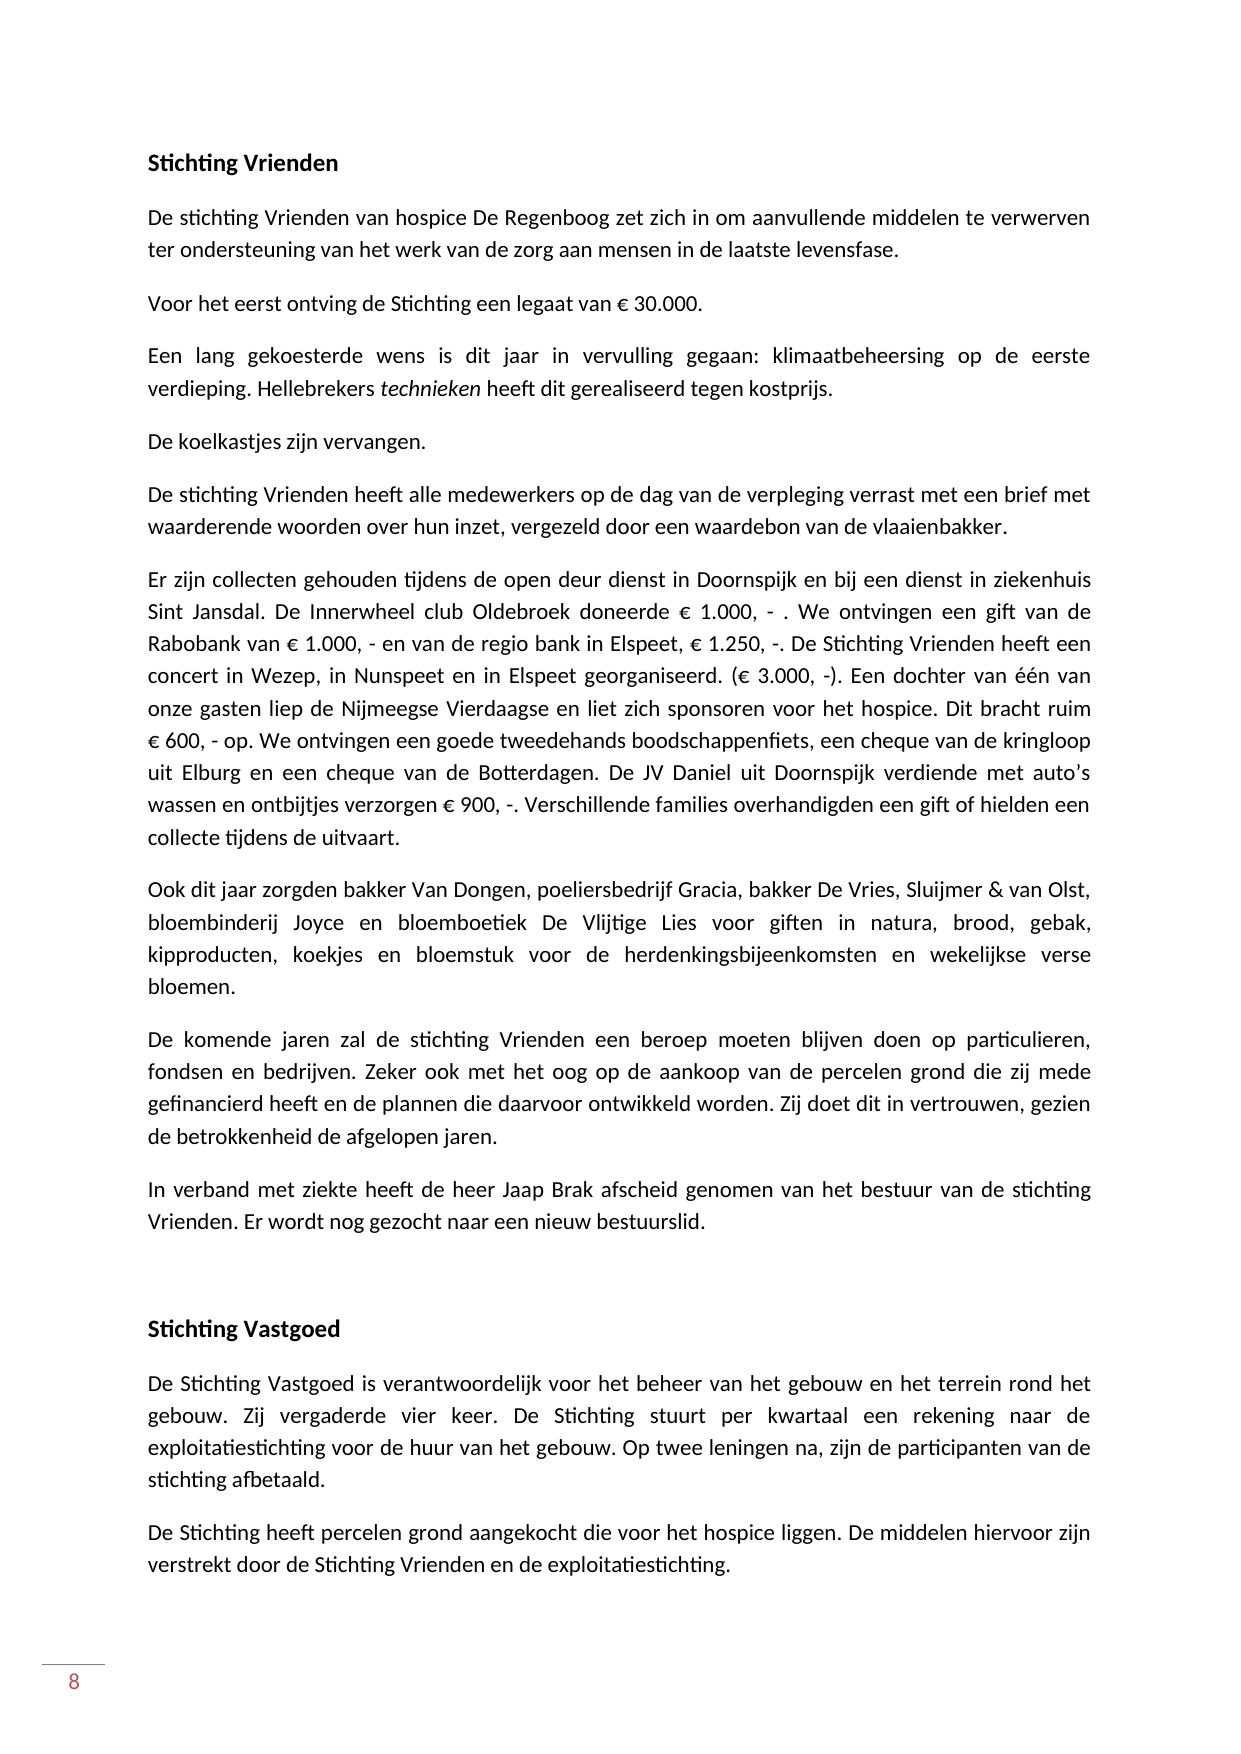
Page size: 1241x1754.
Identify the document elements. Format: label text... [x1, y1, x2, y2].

text De Stichting Vastgoed is verantwoordelijk voor het beheer van het gebouw en het terrein rond het gebouw. Zij vergaderde vier keer. De Stichting stuurt per kwartaal een rekening naar de exploitatiestichting voor de huur van het gebouw. Op twee leningen na, zijn de participanten van de stichting afbetaald. [148, 1369, 1093, 1493]
text Ook dit jaar zorgden bakker Van Dongen, poeliersbedrijf Gracia, bakker De Vries, Sluijmer & van Olst, bloembinderij Joyce en bloemboetiek De Vlijtige Lies voor giften in natura, brood, gebak, kipproducten, koekjes en bloemstuk voor de herdenkingsbijeenkomsten en wekelijkse verse bloemen. [148, 876, 1093, 1000]
text In verband met ziekte heeft de heer Jaap Brak afscheid genomen van het bestuur van de stichting Vrienden. Er wordt nog gezocht naar een nieuw bestuurslid. [148, 1175, 1093, 1235]
text Er zijn collecten gehouden tijdens de open deur dienst in Doornspijk en bij een dienst in ziekenhuis Sint Jansdal. De Innerwheel club Oldebroek doneerde € 1.000, - . We ontvingen een gift van de Rabobank van € 1.000, - en van de regio bank in Elspeet, € 1.250, -. De Stichting Vrienden heeft een concert in Wezep, in Nunspeet en in Elspeet georganiseerd. (€ 3.000, -). Een dochter van één van onze gasten liep de Nijmeegse Vierdaagse en liet zich sponsoren voor het hospice. Dit bracht ruim € 600, - op. We ontvingen een goede tweedehands boodschappenfiets, een cheque van de kringloop uit Elburg en een cheque van de Botterdagen. De JV Daniel uit Doornspijk verdiende met auto’s wassen en ontbijtjes verzorgen € 900, -. Verschillende families overhandigden een gift of hielden een collecte tijdens de uitvaart. [148, 565, 1093, 851]
text De komende jaren zal de stichting Vrienden een beroep moeten blijven doen op particulieren, fondsen en bedrijven. Zeker ook met het oog op de aankoop van de percelen grond die zij mede gefinancierd heeft en de plannen die daarvoor ontwikkeld worden. Zij doet dit in vertrouwen, gezien de betrokkenheid de afgelopen jaren. [148, 1025, 1093, 1150]
text Een lang gekoesterde wens is dit jaar in vervulling gegaan: klimaatbeheersing op de eerste verdieping. Hellebrekers technieken heeft dit gerealiseerd tegen kostprijs. [148, 342, 1093, 402]
text Voor het eerst ontving de Stichting een legaat van € 30.000. [148, 289, 1093, 317]
text De stichting Vrienden van hospice De Regenboog zet zich in om aanvullende middelen te verwerven ter ondersteuning van het werk van de zorg aan mensen in de laatste levensfase. [148, 203, 1093, 264]
text Stichting Vastgoed [148, 1313, 1093, 1343]
text De stichting Vrienden heeft alle medewerkers op de dag van de verpleging verrast met een brief met waarderende woorden over hun inzet, vergezeld door een waardebon van de vlaaienbakker. [148, 480, 1093, 540]
text De koelkastjes zijn vervangen. [148, 427, 1093, 455]
text Stichting Vrienden [148, 148, 1093, 178]
text De Stichting heeft percelen grond aangekocht die voor het hospice liggen. De middelen hiervoor zijn verstrekt door de Stichting Vrienden en de exploitatiestichting. [148, 1518, 1093, 1579]
